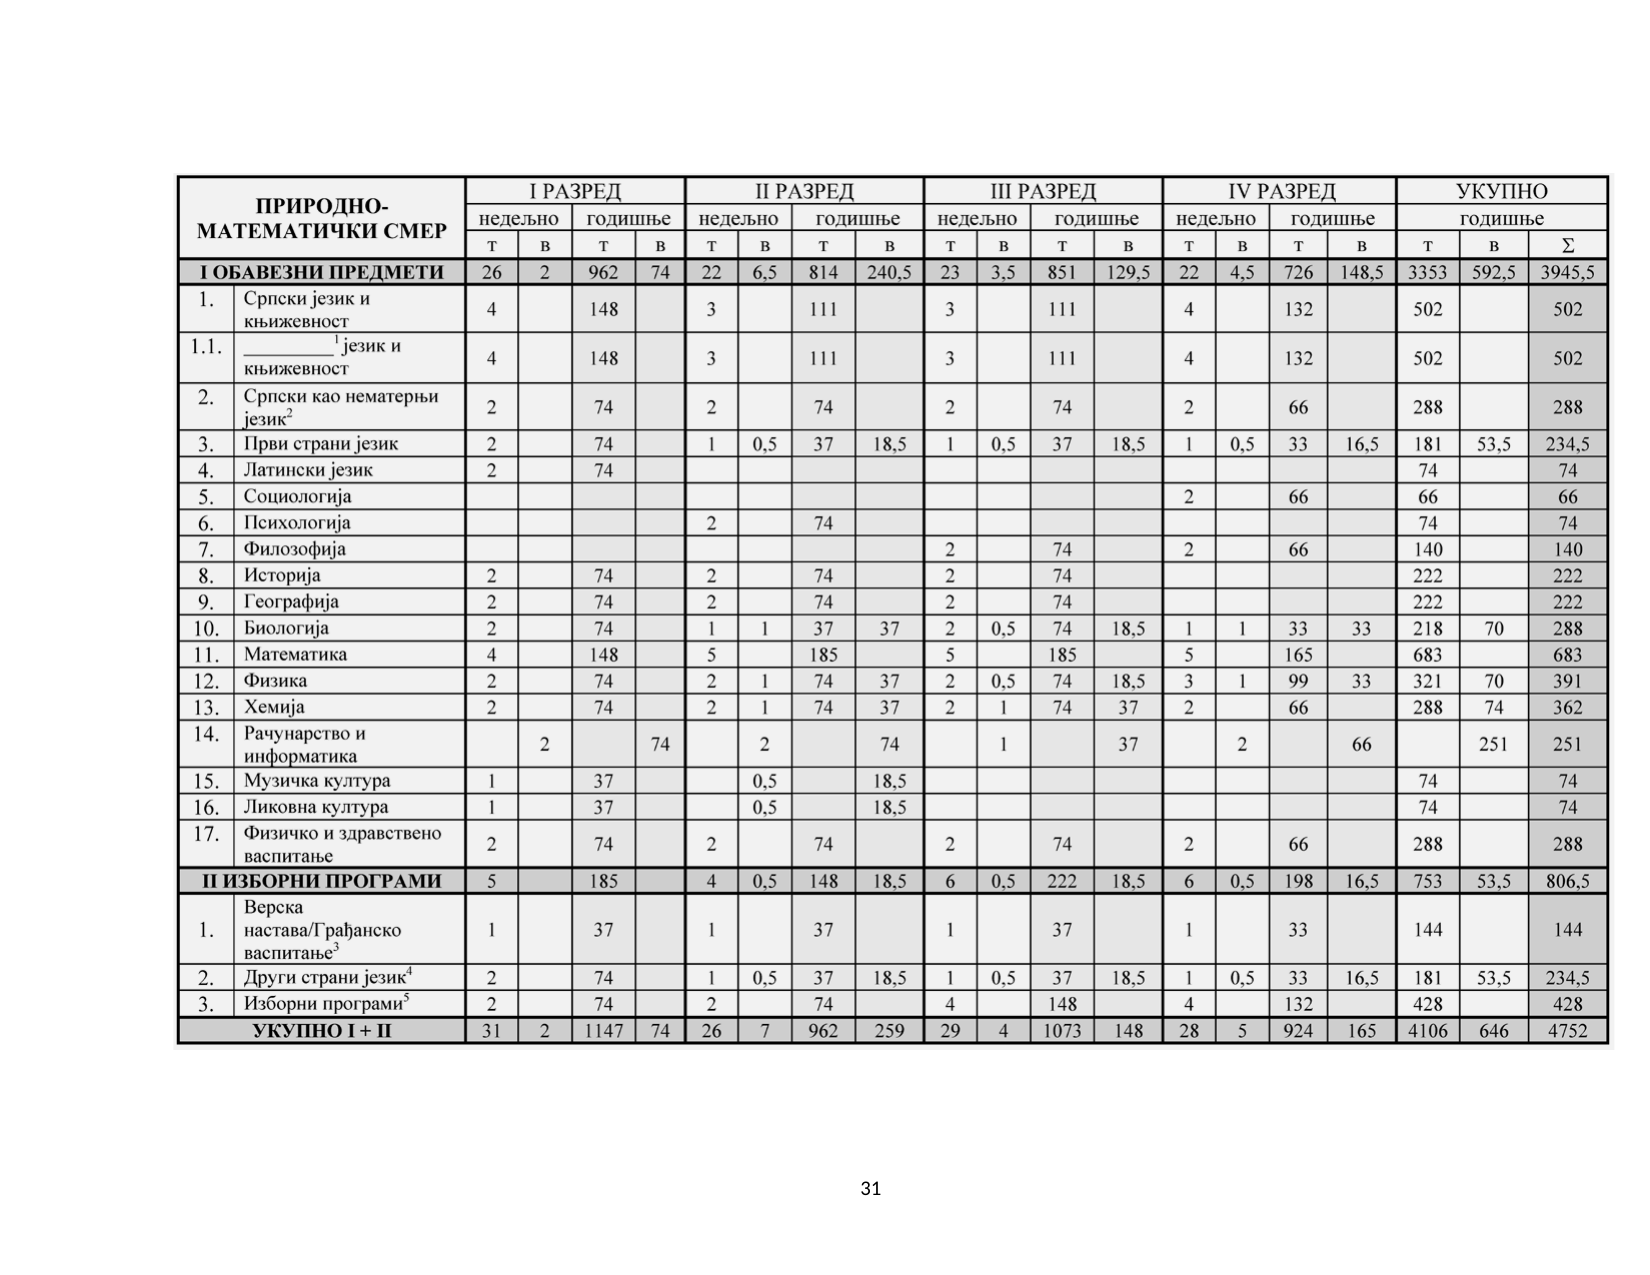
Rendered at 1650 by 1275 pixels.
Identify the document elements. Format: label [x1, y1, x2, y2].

picture [173, 173, 1615, 1050]
